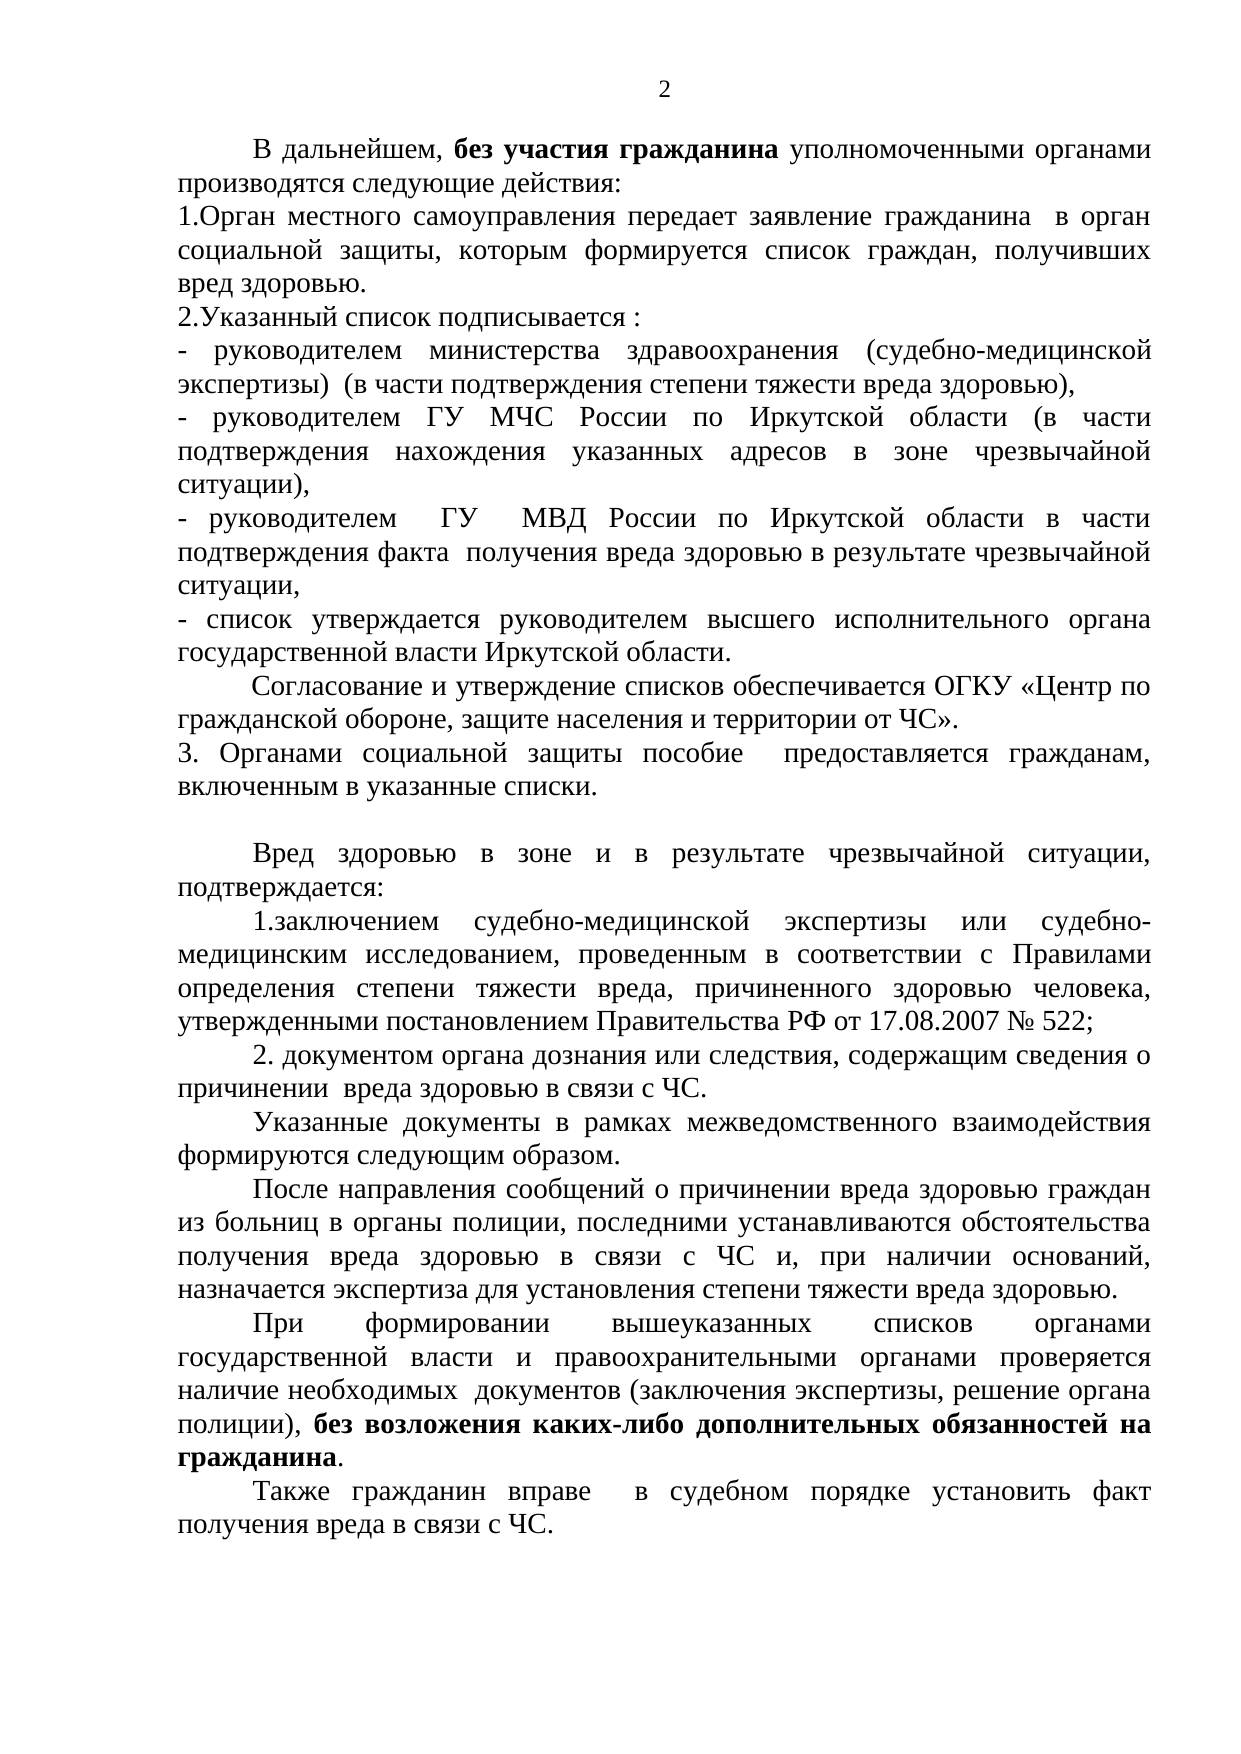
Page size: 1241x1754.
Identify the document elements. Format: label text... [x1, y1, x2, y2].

text В дальнейшем, без участия гражданина уполномоченными органами производятся следующие действия: [177, 131, 1152, 198]
text После направления сообщений о причинении вреда здоровью граждан из больниц в органы полиции, последними устанавливаются обстоятельства получения вреда здоровью в связи с ЧС и, при наличии оснований, назначается экспертиза для установления степени тяжести вреда здоровью. [177, 1171, 1152, 1305]
text Также гражданин вправе в судебном порядке установить факт получения вреда в связи с ЧС. [177, 1473, 1152, 1540]
text 2. документом органа дознания или следствия, содержащим сведения о причинении вреда здоровью в связи с ЧС. [177, 1037, 1152, 1104]
text - руководителем министерства здравоохранения (судебно-медицинской экспертизы) (в части подтверждения степени тяжести вреда здоровью), [177, 332, 1152, 399]
text Вред здоровью в зоне и в результате чрезвычайной ситуации, подтверждается: [177, 836, 1152, 903]
text - руководителем ГУ МЧС России по Иркутской области (в части подтверждения нахождения указанных адресов в зоне чрезвычайной ситуации), [177, 399, 1152, 500]
text Согласование и утверждение списков обеспечивается ОГКУ «Центр по гражданской обороне, защите населения и территории от ЧС». [177, 668, 1152, 735]
text 1.заключением судебно-медицинской экспертизы или судебно-медицинским исследованием, проведенным в соответствии с Правилами определения степени тяжести вреда, причиненного здоровью человека, утвержденными постановлением Правительства РФ от 17.08.2007 № 522; [177, 903, 1152, 1037]
text 1.Орган местного самоуправления передает заявление гражданина в орган социальной защиты, которым формируется список граждан, получивших вред здоровью. [177, 198, 1152, 299]
text 3. Органами социальной защиты пособие предоставляется гражданам, включенным в указанные списки. [177, 735, 1152, 802]
text 2.Указанный список подписывается : [177, 299, 1152, 332]
text - руководителем ГУ МВД России по Иркутской области в части подтверждения факта получения вреда здоровью в результате чрезвычайной ситуации, [177, 500, 1152, 601]
text Указанные документы в рамках межведомственного взаимодействия формируются следующим образом. [177, 1104, 1152, 1171]
text - список утверждается руководителем высшего исполнительного органа государственной власти Иркутской области. [177, 601, 1152, 668]
text При формировании вышеуказанных списков органами государственной власти и правоохранительными органами проверяется наличие необходимых документов (заключения экспертизы, решение органа полиции), без возложения каких-либо дополнительных обязанностей на гражданина. [177, 1305, 1152, 1473]
